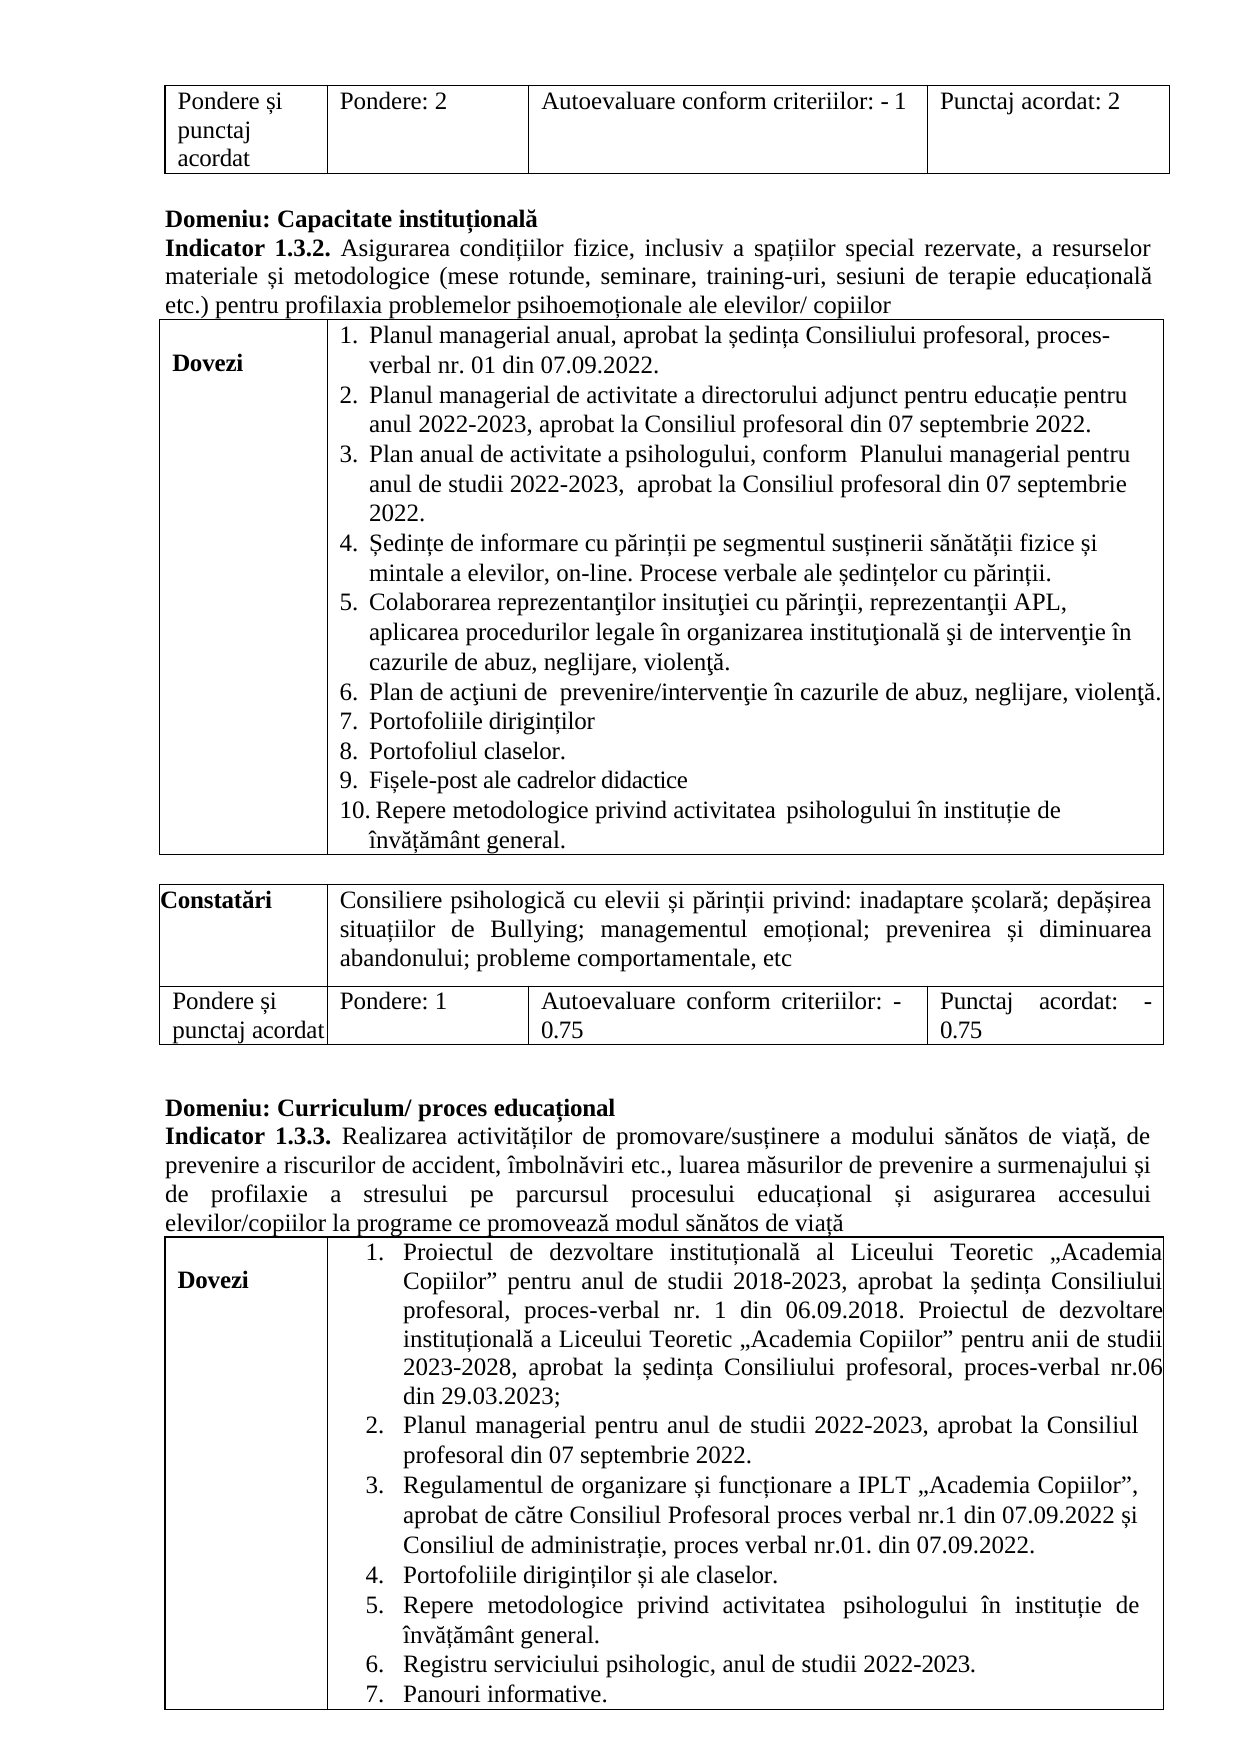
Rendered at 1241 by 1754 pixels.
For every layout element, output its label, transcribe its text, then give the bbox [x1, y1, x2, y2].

table_header Punctaj acordat: 2 [928, 86, 1169, 173]
table_cell Autoevaluare conform criteriilor: - 0.75 [529, 987, 927, 1044]
table_header Dovezi [160, 320, 327, 854]
table_header Consiliere psihologică cu elevii și părinții privind: inadaptare școlară; depășirea situațiilor de Bullying; managementul emoțional; prevenirea și diminuarea abandonului; probleme comportamentale, etc [328, 885, 1163, 986]
table_cell Pondere: 1 [328, 987, 528, 1044]
table_header Dovezi [166, 1238, 327, 1709]
text Indicator 1.3.2. Asigurarea condițiilor fizice, inclusiv a spațiilor special rezervate, a resurselor materiale și metodologice (mese rotunde, seminare, training-uri, sesiuni de terapie educațională etc.) pentru profilaxia problemelor psihoemoționale ale elevilor/ copiilor [165, 233, 1152, 319]
text Domeniu: Curriculum/ proces educațional [165, 1093, 1176, 1121]
text Domeniu: Capacitate instituțională [165, 204, 1176, 233]
table_header Autoevaluare conform criteriilor: - 1 [529, 86, 927, 173]
table_header Pondere și punctaj acordat [166, 86, 327, 173]
table_cell Pondere și punctaj acordat [160, 987, 327, 1044]
table_header Proiectul de dezvoltare instituțională al Liceului Teoretic „Academia Copiilor” pentru anul de studii 2018-2023, aprobat la ședința Consiliului profesoral, proces-verbal nr. 1 din 06.09.2018. Proiectul de dezvoltare instituțională a Liceului Teoretic „Academia Copiilor” pentru anii de studii 2023-2028, aprobat la ședința Consiliului profesoral, proces-verbal nr.06 din 29.03.2023; Planul managerial pentru anul de studii 2022-2023, aprobat la Consiliul profesoral din 07 septembrie 2022. Regulamentul de organizare și funcționare a IPLT „Academia Copiilor”, aprobat de către Consiliul Profesoral proces verbal nr.1 din 07.09.2022 și Consiliul de administrație, proces verbal nr.01. din 07.09.2022. Portofoliile diriginților și ale claselor. Repere metodologice privind activitatea psihologului în instituție de învățământ general. Registru serviciului psihologic, anul de studii 2022-2023. Panouri informative. [328, 1238, 1163, 1709]
table_header Pondere: 2 [328, 86, 528, 173]
table_header Constatări [160, 885, 327, 986]
text Indicator 1.3.3. Realizarea activităților de promovare/susținere a modului sănătos de viață, de prevenire a riscurilor de accident, îmbolnăviri etc., luarea măsurilor de prevenire a surmenajului și de profilaxie a stresului pe parcursul procesului educațional și asigurarea accesului elevilor/copiilor la programe ce promovează modul sănătos de viață [165, 1121, 1152, 1236]
table_cell Punctaj acordat: - 0.75 [928, 987, 1163, 1044]
table_header Planul managerial anual, aprobat la ședința Consiliului profesoral, proces-verbal nr. 01 din 07.09.2022. Planul managerial de activitate a directorului adjunct pentru educație pentru anul 2022-2023, aprobat la Consiliul profesoral din 07 septembrie 2022. Plan anual de activitate a psihologului, conform Planului managerial pentru anul de studii 2022-2023, aprobat la Consiliul profesoral din 07 septembrie 2022. Ședințe de informare cu părinții pe segmentul susținerii sănătății fizice și mintale a elevilor, on-line. Procese verbale ale ședințelor cu părinții. Colaborarea reprezentanţilor insituţiei cu părinţii, reprezentanţii APL, aplicarea procedurilor legale în organizarea instituţională şi de intervenţie în cazurile de abuz, neglijare, violenţă. Plan de acţiuni de prevenire/intervenţie în cazurile de abuz, neglijare, violenţă. Portofoliile diriginților Portofoliul claselor. Fișele-post ale cadrelor didactice Repere metodologice privind activitatea psihologului în instituție de învățământ general. [328, 320, 1163, 854]
